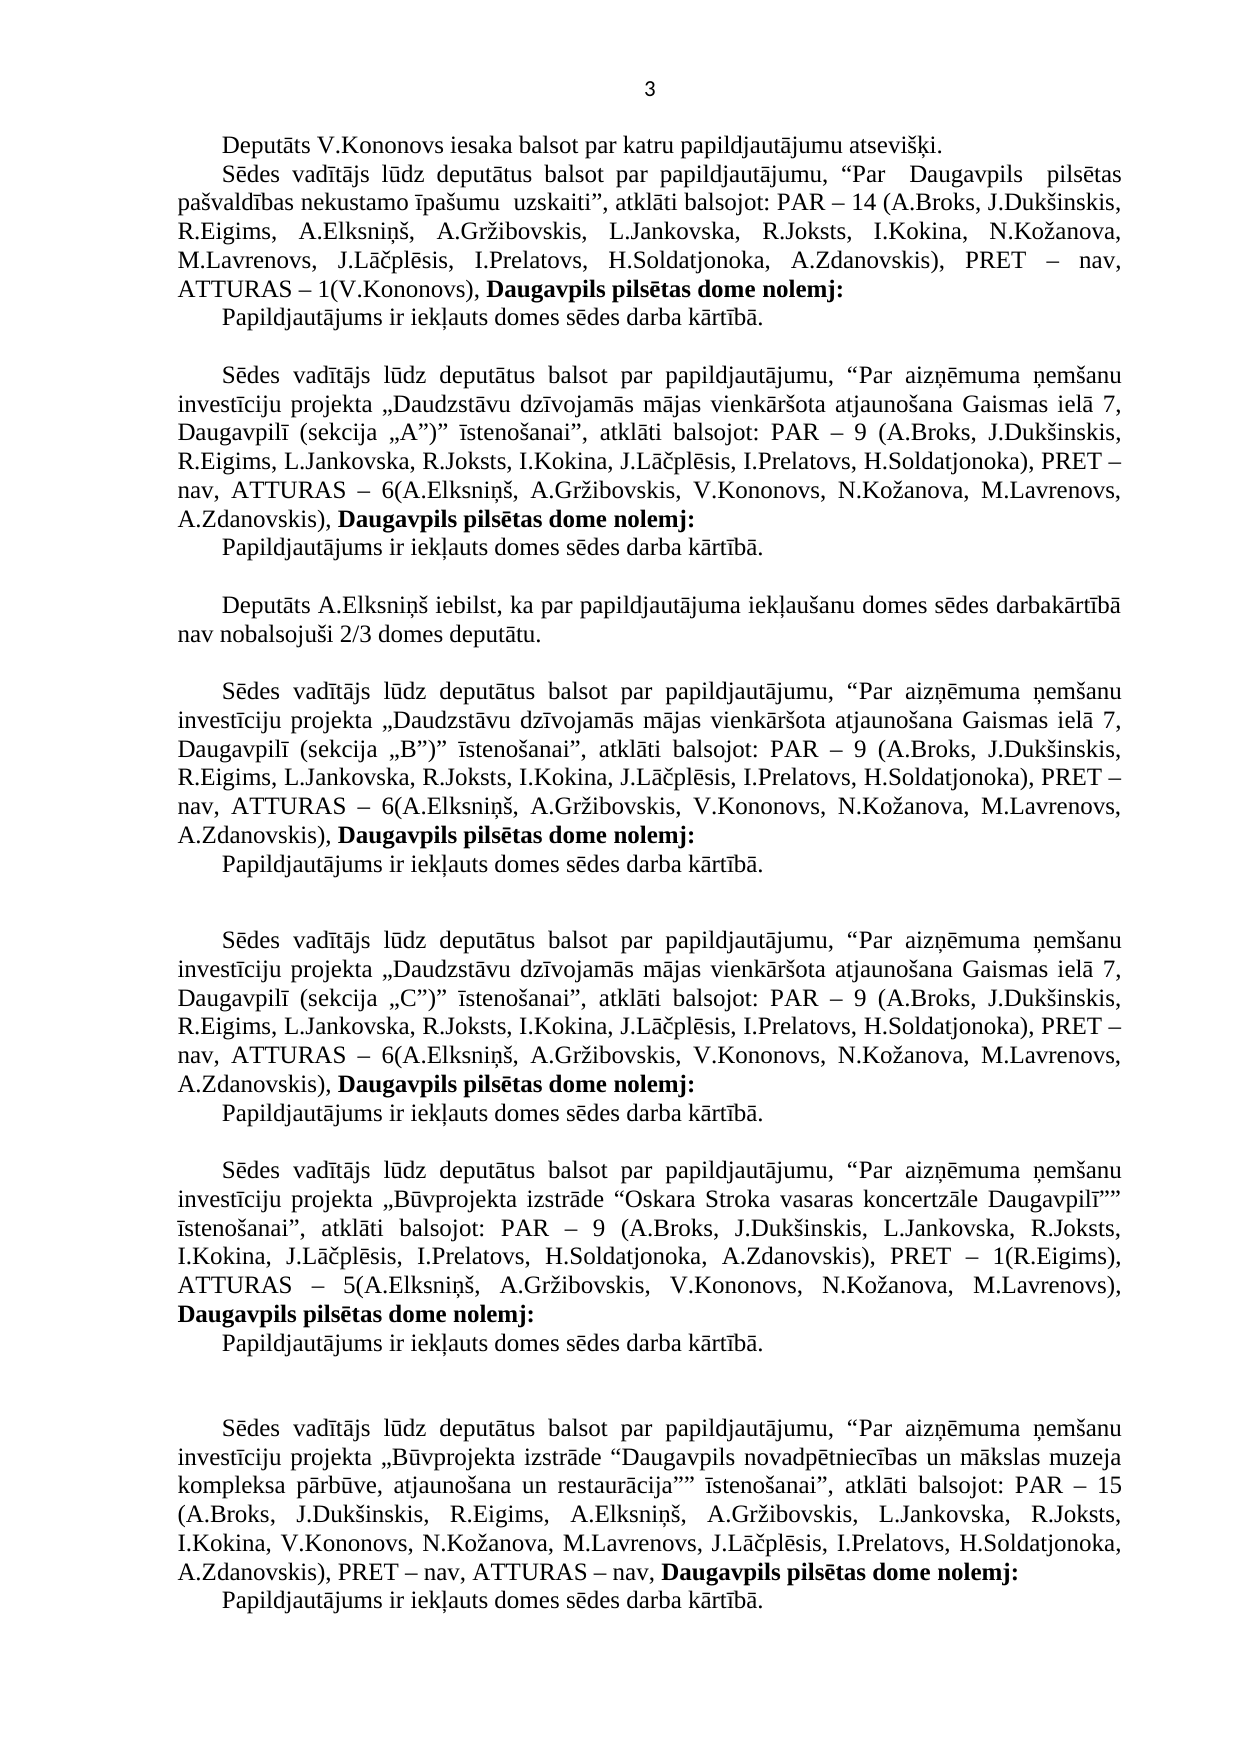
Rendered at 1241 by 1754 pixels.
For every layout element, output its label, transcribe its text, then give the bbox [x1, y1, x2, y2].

text Papildjautājums ir iekļauts domes sēdes darba kārtībā. [177, 1586, 1122, 1614]
text Sēdes vadītājs lūdz deputātus balsot par papildjautājumu, “Par aizņēmuma ņemšanu investīciju projekta „Daudzstāvu dzīvojamās mājas vienkāršota atjaunošana Gaismas ielā 7, Daugavpilī (sekcija „B”)” īstenošanai”, atklāti balsojot: PAR – 9 (A.Broks, J.Dukšinskis, R.Eigims, L.Jankovska, R.Joksts, I.Kokina, J.Lāčplēsis, I.Prelatovs, H.Soldatjonoka), PRET – nav, ATTURAS – 6(A.Elksniņš, A.Gržibovskis, V.Kononovs, N.Kožanova, M.Lavrenovs, A.Zdanovskis), Daugavpils pilsētas dome nolemj: [177, 676, 1122, 849]
text Sēdes vadītājs lūdz deputātus balsot par papildjautājumu, “Par aizņēmuma ņemšanu investīciju projekta „Būvprojekta izstrāde “Daugavpils novadpētniecības un mākslas muzeja kompleksa pārbūve, atjaunošana un restaurācija”” īstenošanai”, atklāti balsojot: PAR – 15 (A.Broks, J.Dukšinskis, R.Eigims, A.Elksniņš, A.Gržibovskis, L.Jankovska, R.Joksts, I.Kokina, V.Kononovs, N.Kožanova, M.Lavrenovs, J.Lāčplēsis, I.Prelatovs, H.Soldatjonoka, A.Zdanovskis), PRET – nav, ATTURAS – nav, Daugavpils pilsētas dome nolemj: [177, 1413, 1122, 1586]
text Sēdes vadītājs lūdz deputātus balsot par papildjautājumu, “Par aizņēmuma ņemšanu investīciju projekta „Daudzstāvu dzīvojamās mājas vienkāršota atjaunošana Gaismas ielā 7, Daugavpilī (sekcija „A”)” īstenošanai”, atklāti balsojot: PAR – 9 (A.Broks, J.Dukšinskis, R.Eigims, L.Jankovska, R.Joksts, I.Kokina, J.Lāčplēsis, I.Prelatovs, H.Soldatjonoka), PRET – nav, ATTURAS – 6(A.Elksniņš, A.Gržibovskis, V.Kononovs, N.Kožanova, M.Lavrenovs, A.Zdanovskis), Daugavpils pilsētas dome nolemj: [177, 360, 1122, 532]
text Papildjautājums ir iekļauts domes sēdes darba kārtībā. [177, 532, 1122, 561]
text Papildjautājums ir iekļauts domes sēdes darba kārtībā. [177, 849, 1122, 877]
text Sēdes vadītājs lūdz deputātus balsot par papildjautājumu, “Par aizņēmuma ņemšanu investīciju projekta „Būvprojekta izstrāde “Oskara Stroka vasaras koncertzāle Daugavpilī”” īstenošanai”, atklāti balsojot: PAR – 9 (A.Broks, J.Dukšinskis, L.Jankovska, R.Joksts, I.Kokina, J.Lāčplēsis, I.Prelatovs, H.Soldatjonoka, A.Zdanovskis), PRET – 1(R.Eigims), ATTURAS – 5(A.Elksniņš, A.Gržibovskis, V.Kononovs, N.Kožanova, M.Lavrenovs), Daugavpils pilsētas dome nolemj: [177, 1155, 1122, 1328]
text Papildjautājums ir iekļauts domes sēdes darba kārtībā. [177, 302, 1122, 331]
text Sēdes vadītājs lūdz deputātus balsot par papildjautājumu, “Par Daugavpils pilsētas pašvaldības nekustamo īpašumu uzskaiti”, atklāti balsojot: PAR – 14 (A.Broks, J.Dukšinskis, R.Eigims, A.Elksniņš, A.Gržibovskis, L.Jankovska, R.Joksts, I.Kokina, N.Kožanova, M.Lavrenovs, J.Lāčplēsis, I.Prelatovs, H.Soldatjonoka, A.Zdanovskis), PRET – nav, ATTURAS – 1(V.Kononovs), Daugavpils pilsētas dome nolemj: [177, 159, 1122, 302]
text Deputāts A.Elksniņš iebilst, ka par papildjautājuma iekļaušanu domes sēdes darbakārtībā nav nobalsojuši 2/3 domes deputātu. [177, 590, 1122, 647]
text Papildjautājums ir iekļauts domes sēdes darba kārtībā. [177, 1098, 1122, 1126]
text Deputāts V.Kononovs iesaka balsot par katru papildjautājumu atsevišķi. [177, 130, 1122, 159]
text Sēdes vadītājs lūdz deputātus balsot par papildjautājumu, “Par aizņēmuma ņemšanu investīciju projekta „Daudzstāvu dzīvojamās mājas vienkāršota atjaunošana Gaismas ielā 7, Daugavpilī (sekcija „C”)” īstenošanai”, atklāti balsojot: PAR – 9 (A.Broks, J.Dukšinskis, R.Eigims, L.Jankovska, R.Joksts, I.Kokina, J.Lāčplēsis, I.Prelatovs, H.Soldatjonoka), PRET – nav, ATTURAS – 6(A.Elksniņš, A.Gržibovskis, V.Kononovs, N.Kožanova, M.Lavrenovs, A.Zdanovskis), Daugavpils pilsētas dome nolemj: [177, 925, 1122, 1098]
text Papildjautājums ir iekļauts domes sēdes darba kārtībā. [177, 1328, 1122, 1356]
